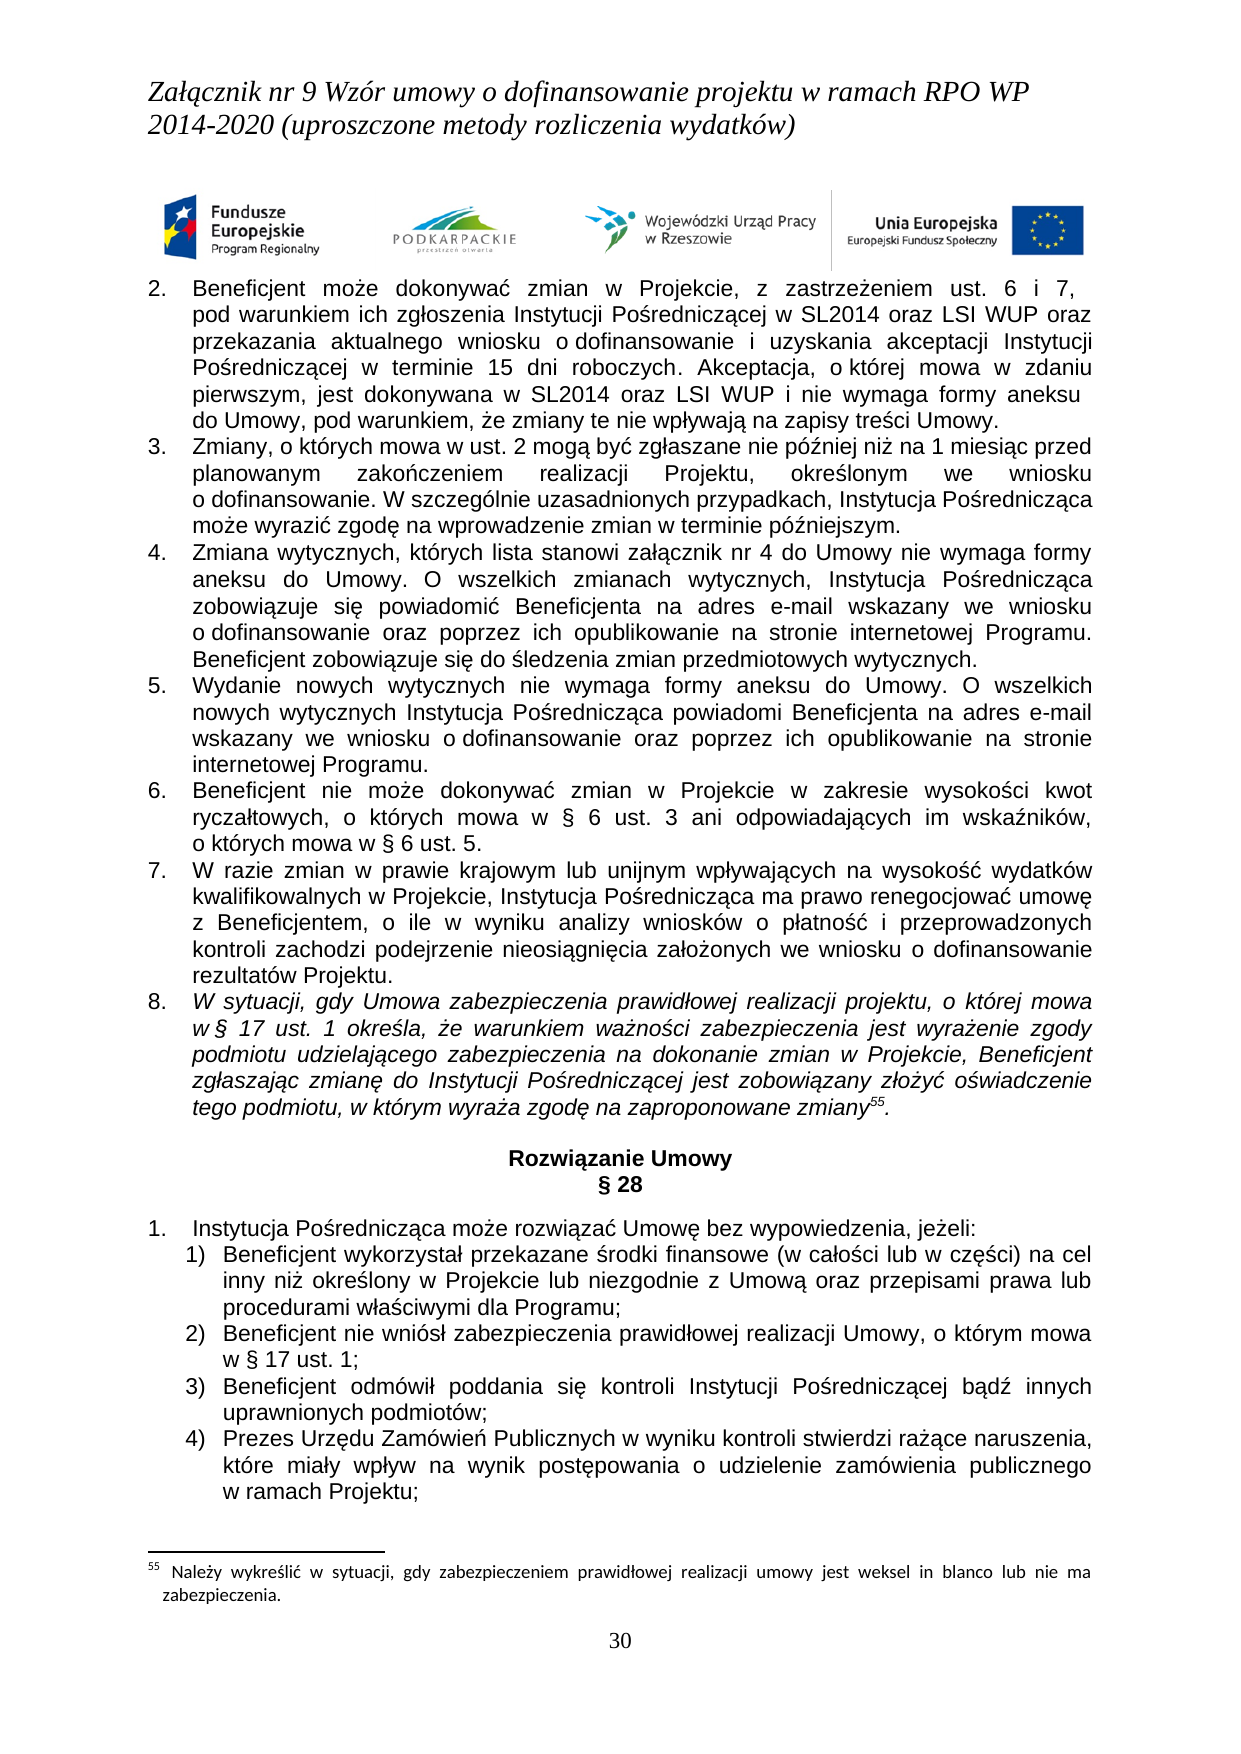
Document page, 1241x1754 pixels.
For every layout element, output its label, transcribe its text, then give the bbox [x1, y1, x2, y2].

text § 28 [148, 1171, 1093, 1198]
list Beneficjent odmówił poddania się kontroli Instytucji Pośredniczącej bądź innych uprawnionych podmiotów; [185, 1373, 1093, 1425]
list Prezes Urzędu Zamówień Publicznych w wyniku kontroli stwierdzi rażące naruszenia, które miały wpływ na wynik postępowania o udzielenie zamówienia publicznego w ramach Projektu; [185, 1425, 1093, 1504]
list Beneficjent wykorzystał przekazane środki finansowe (w całości lub w części) na cel inny niż określony w Projekcie lub niezgodnie z Umową oraz przepisami prawa lub procedurami właściwymi dla Programu; [185, 1241, 1093, 1320]
list Beneficjent nie może dokonywać zmian w Projekcie w zakresie wysokości kwot ryczałtowych, o których mowa w § 6 ust. 3 ani odpowiadających im wskaźników, o których mowa w § 6 ust. 5. [148, 777, 1093, 857]
picture [147, 178, 1099, 276]
list Beneficjent nie wniósł zabezpieczenia prawidłowej realizacji Umowy, o którym mowa w § 17 ust. 1; [185, 1320, 1093, 1373]
list W sytuacji, gdy Umowa zabezpieczenia prawidłowej realizacji projektu, o której mowa w § 17 ust. 1 określa, że warunkiem ważności zabezpieczenia jest wyrażenie zgody podmiotu udzielającego zabezpieczenia na dokonanie zmian w Projekcie, Beneficjent zgłaszając zmianę do Instytucji Pośredniczącej jest zobowiązany złożyć oświadczenie tego podmiotu, w którym wyraża zgodę na zaproponowane zmiany. [148, 988, 1093, 1120]
list Zmiany, o których mowa w ust. 2 mogą być zgłaszane nie później niż na 1 miesiąc przed planowanym zakończeniem realizacji Projektu, określonym we wniosku o dofinansowanie. W szczególnie uzasadnionych przypadkach, Instytucja Pośrednicząca może wyrazić zgodę na wprowadzenie zmian w terminie późniejszym. [148, 433, 1093, 539]
list Instytucja Pośrednicząca może rozwiązać Umowę bez wypowiedzenia, jeżeli: [148, 1214, 1093, 1241]
list Wydanie nowych wytycznych nie wymaga formy aneksu do Umowy. O wszelkich nowych wytycznych Instytucja Pośrednicząca powiadomi Beneficjenta na adres e-mail wskazany we wniosku o dofinansowanie oraz poprzez ich opublikowanie na stronie internetowej Programu. [148, 672, 1093, 777]
list Zmiana wytycznych, których lista stanowi załącznik nr 4 do Umowy nie wymaga formy aneksu do Umowy. O wszelkich zmianach wytycznych, Instytucja Pośrednicząca zobowiązuje się powiadomić Beneficjenta na adres e-mail wskazany we wniosku o dofinansowanie oraz poprzez ich opublikowanie na stronie internetowej Programu. Beneficjent zobowiązuje się do śledzenia zmian przedmiotowych wytycznych. [148, 539, 1093, 672]
list W razie zmian w prawie krajowym lub unijnym wpływających na wysokość wydatków kwalifikowalnych w Projekcie, Instytucja Pośrednicząca ma prawo renegocjować umowę z Beneficjentem, o ile w wyniku analizy wniosków o płatność i przeprowadzonych kontroli zachodzi podejrzenie nieosiągnięcia założonych we wniosku o dofinansowanie rezultatów Projektu. [148, 857, 1093, 988]
list Beneficjent może dokonywać zmian w Projekcie, z zastrzeżeniem ust. 6 i 7, pod warunkiem ich zgłoszenia Instytucji Pośredniczącej w SL2014 oraz LSI WUP oraz przekazania aktualnego wniosku o dofinansowanie i uzyskania akceptacji Instytucji Pośredniczącej w terminie 15 dni roboczych. Akceptacja, o której mowa w zdaniu pierwszym, jest dokonywana w SL2014 oraz LSI WUP i nie wymaga formy aneksu do Umowy, pod warunkiem, że zmiany te nie wpływają na zapisy treści Umowy. [148, 230, 1093, 433]
text Rozwiązanie Umowy [148, 1145, 1093, 1171]
